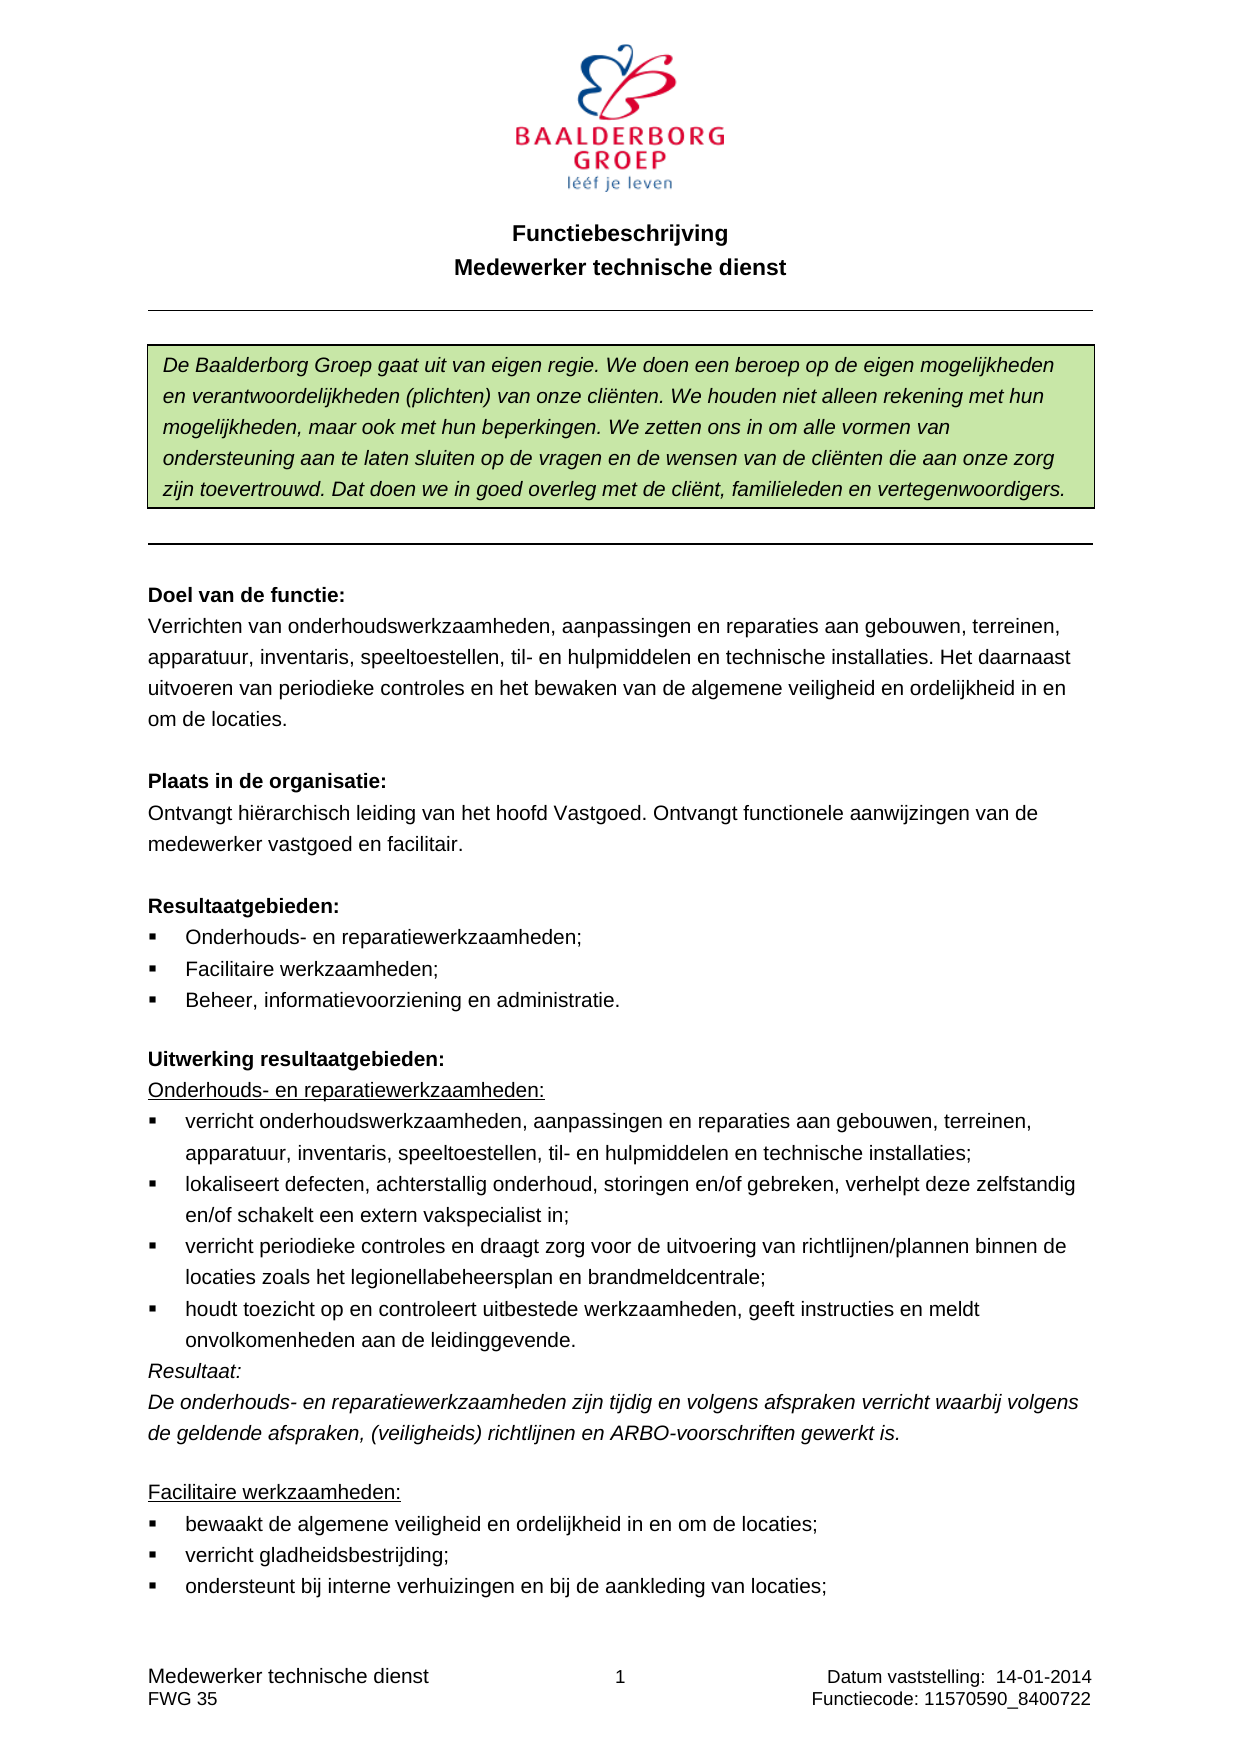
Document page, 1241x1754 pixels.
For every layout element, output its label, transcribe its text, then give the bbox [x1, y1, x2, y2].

list lokaliseert defecten, achterstallig onderhoud, storingen en/of gebreken, verhelpt deze zelfstandig en/of schakelt een extern vakspecialist in; [148, 1172, 1093, 1227]
list verricht periodieke controles en draagt zorg voor de uitvoering van richtlijnen/plannen binnen de locaties zoals het legionellabeheersplan en brandmeldcentrale; [148, 1234, 1093, 1289]
text Functiebeschrijving [148, 220, 1093, 246]
text Verrichten van onderhoudswerkzaamheden, aanpassingen en reparaties aan gebouwen, terreinen, apparatuur, inventaris, speeltoestellen, til- en hulpmiddelen en technische installaties. Het daarnaast uitvoeren van periodieke controles en het bewaken van de algemene veiligheid en ordelijkheid in en om de locaties. [148, 614, 1093, 731]
text Facilitaire werkzaamheden: [148, 1480, 1093, 1504]
text Resultaat: [148, 1359, 1093, 1383]
picture [516, 44, 724, 192]
text Resultaatgebieden: [148, 894, 1093, 918]
list bewaakt de algemene veiligheid en ordelijkheid in en om de locaties; [148, 1511, 1093, 1535]
list Beheer, informatievoorziening en administratie. [148, 988, 1093, 1012]
text Ontvangt hiërarchisch leiding van het hoofd Vastgoed. Ontvangt functionele aanwijzingen van de medewerker vastgoed en facilitair. [148, 801, 1093, 856]
text Medewerker technische dienst [148, 254, 1093, 281]
text Onderhouds- en reparatiewerkzaamheden: [148, 1078, 1093, 1102]
text Plaats in de organisatie: [148, 769, 1093, 793]
list verricht onderhoudswerkzaamheden, aanpassingen en reparaties aan gebouwen, terreinen, apparatuur, inventaris, speeltoestellen, til- en hulpmiddelen en technische installaties; [148, 1109, 1093, 1164]
text De onderhouds- en reparatiewerkzaamheden zijn tijdig en volgens afspraken verricht waarbij volgens de geldende afspraken, (veiligheids) richtlijnen en ARBO-voorschriften gewerkt is. [148, 1390, 1093, 1445]
list houdt toezicht op en controleert uitbestede werkzaamheden, geeft instructies en meldt onvolkomenheden aan de leidinggevende. [148, 1296, 1093, 1352]
text Uitwerking resultaatgebieden: [148, 1047, 1093, 1071]
list Facilitaire werkzaamheden; [148, 956, 1093, 980]
list ondersteunt bij interne verhuizingen en bij de aankleding van locaties; [148, 1574, 1093, 1598]
list Onderhouds- en reparatiewerkzaamheden; [148, 925, 1093, 949]
list verricht gladheidsbestrijding; [148, 1543, 1093, 1567]
text Doel van de functie: [148, 582, 1093, 606]
